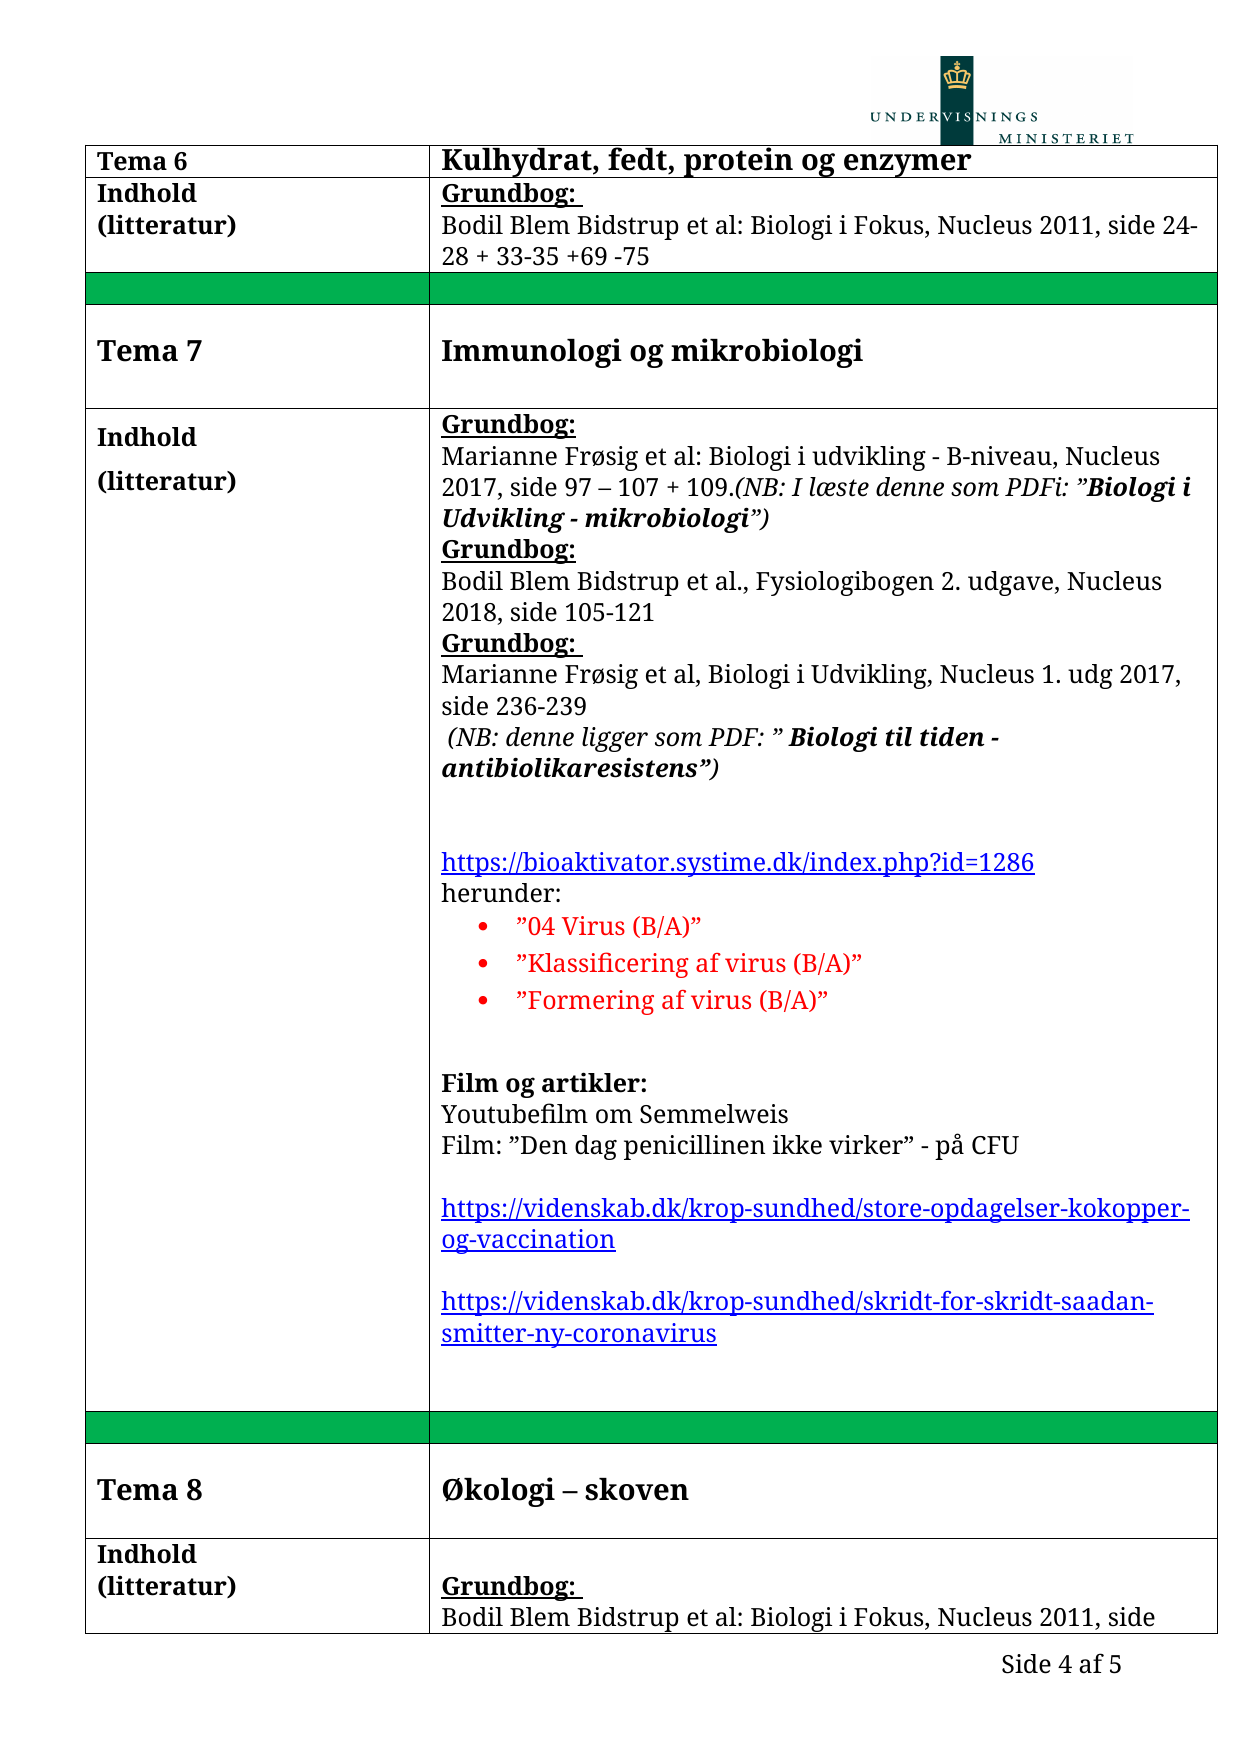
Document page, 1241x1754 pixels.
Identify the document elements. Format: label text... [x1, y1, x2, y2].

table_cell Grundbog: Marianne Frøsig et al: Biologi i udvikling - B-niveau, Nucleus 2017, side 97 – 107 + 109.(NB: I læste denne som PDFi: ”Biologi i Udvikling - mikrobiologi”) Grundbog: Bodil Blem Bidstrup et al., Fysiologibogen 2. udgave, Nucleus 2018, side 105-121 Grundbog: Marianne Frøsig et al, Biologi i Udvikling, Nucleus 1. udg 2017, side 236-239 (NB: denne ligger som PDF: ” Biologi til tiden - antibiolikaresistens”) https://bioaktivator.systime.dk/index.php?id=1286 herunder: ”04 Virus (B/A)” ”Klassificering af virus (B/A)” ”Formering af virus (B/A)” Film og artikler: Youtubefilm om Semmelweis Film: ”Den dag penicillinen ikke virker” - på CFU https://videnskab.dk/krop-sundhed/store-opdagelser-kokopper-og-vaccination https://videnskab.dk/krop-sundhed/skridt-for-skridt-saadan-smitter-ny-coronavirus [430, 409, 1217, 1411]
table_cell Grundbog: Bodil Blem Bidstrup et al: Biologi i Fokus, Nucleus 2011, side 24-28 + 33-35 +69 -75 [430, 178, 1217, 272]
table_cell [86, 273, 429, 304]
table_cell Tema 6 [86, 146, 429, 177]
table_cell [430, 1412, 1217, 1443]
picture [871, 56, 1134, 145]
table_cell Økologi – skoven [430, 1444, 1217, 1538]
table_cell [86, 1412, 429, 1443]
table_cell Grundbog: Bodil Blem Bidstrup et al: Biologi i Fokus, Nucleus 2011, side 131-157 + 159-167 [430, 1539, 1217, 1633]
table_cell Tema 8 [86, 1444, 429, 1538]
table_cell Immunologi og mikrobiologi [430, 305, 1217, 408]
table_cell Indhold (litteratur) [86, 409, 429, 1411]
table_cell Kulhydrat, fedt, protein og enzymer [430, 146, 1217, 177]
table_cell Tema 7 [86, 305, 429, 408]
table_cell Indhold (litteratur) [86, 178, 429, 272]
table_cell Indhold (litteratur) [86, 1539, 429, 1633]
table_cell [430, 273, 1217, 304]
